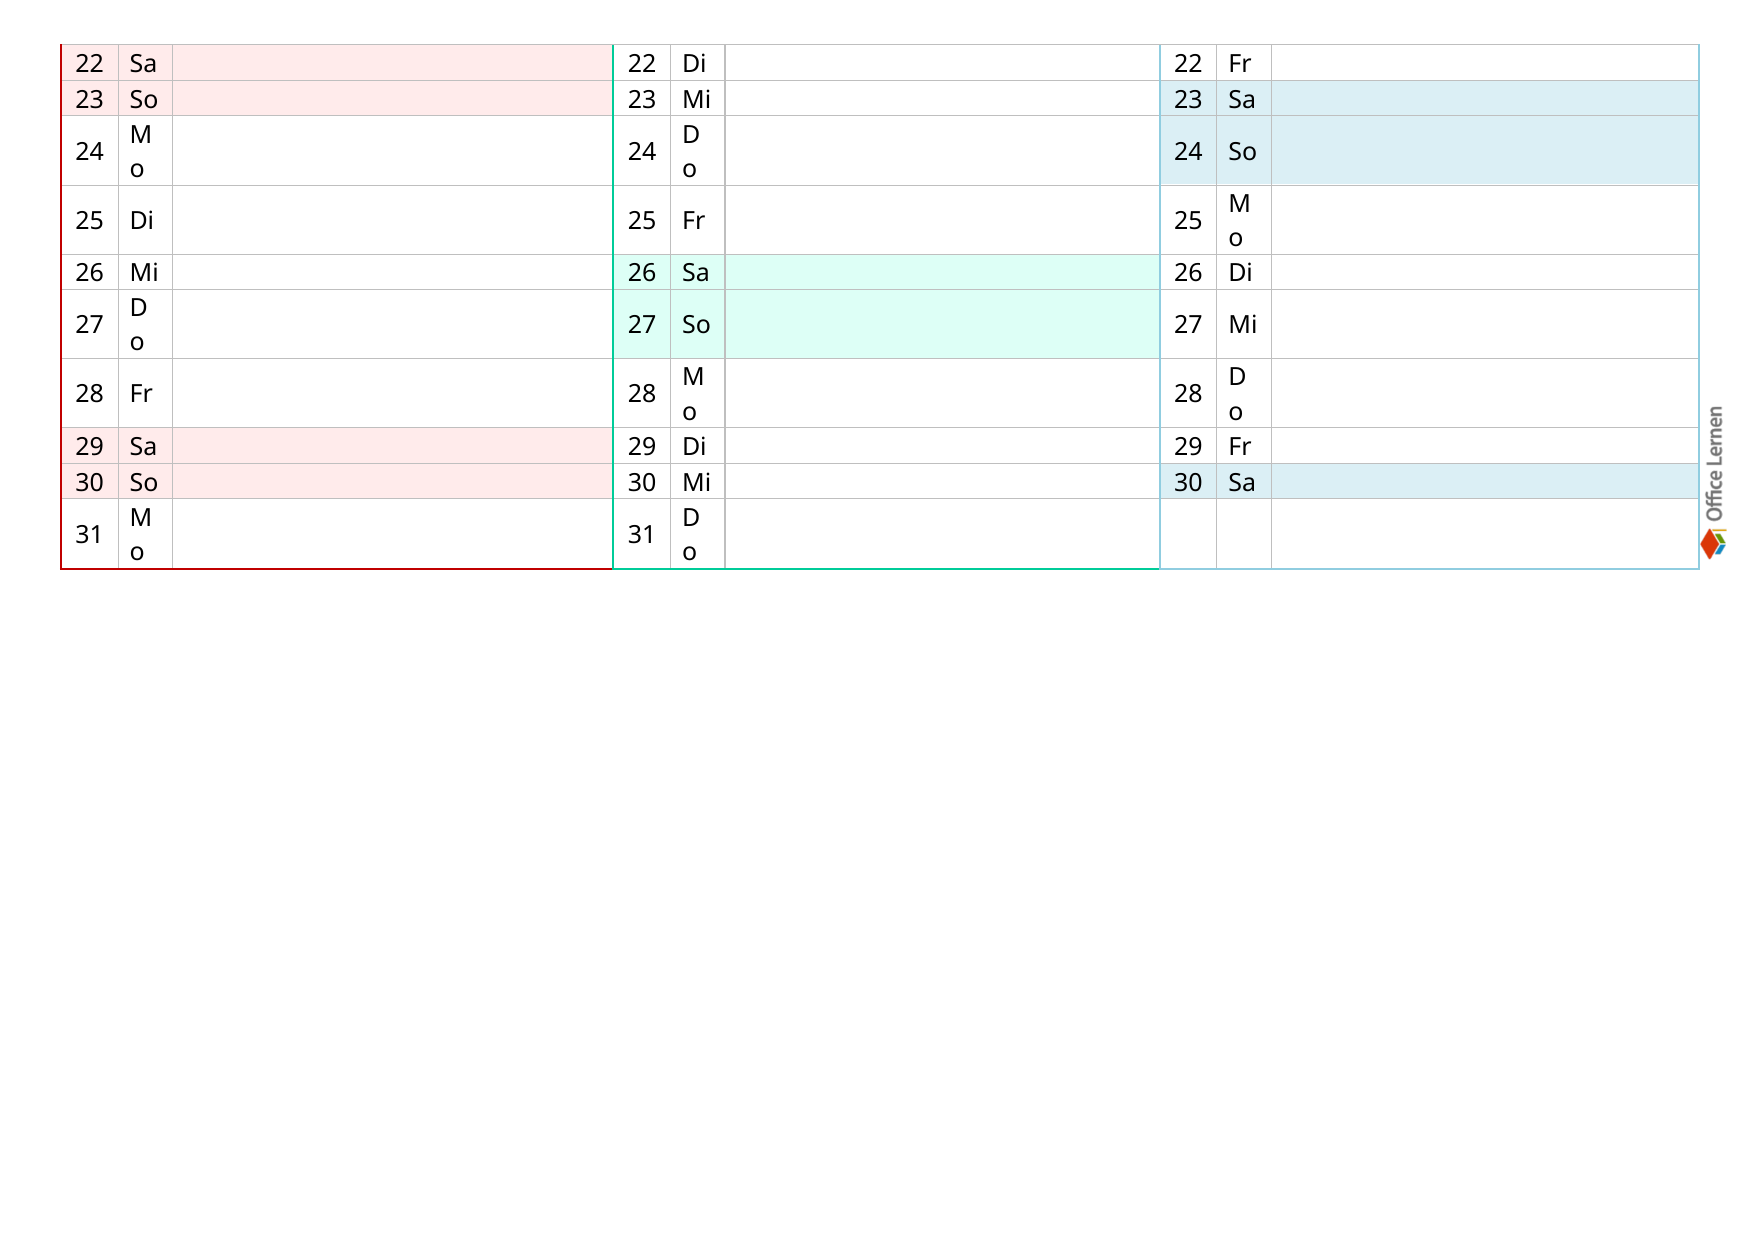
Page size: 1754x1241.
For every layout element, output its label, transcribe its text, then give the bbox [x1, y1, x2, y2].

table_cell [173, 255, 612, 289]
table_cell Mi [119, 255, 172, 289]
table_cell Mi [671, 81, 724, 115]
table_cell 26 [614, 255, 670, 289]
table_cell Sa [119, 45, 172, 80]
table_cell 27 [1161, 290, 1216, 358]
table_cell [1272, 45, 1698, 80]
table_cell Di [119, 186, 172, 254]
table_cell [173, 81, 612, 115]
picture [1701, 407, 1727, 560]
table_cell [726, 499, 1159, 567]
table_cell So [671, 290, 724, 358]
table_cell Sa [1217, 464, 1271, 498]
table_cell [726, 464, 1159, 498]
table_cell Mo [119, 116, 172, 184]
table_cell Di [671, 428, 724, 463]
table_cell Sa [1217, 81, 1271, 115]
table_cell [1272, 81, 1698, 115]
table_cell Fr [1217, 45, 1271, 80]
table_cell [1217, 499, 1271, 567]
table_cell 23 [1161, 81, 1216, 115]
table_cell 26 [1161, 255, 1216, 289]
table_cell 29 [614, 428, 670, 463]
table_cell 23 [614, 81, 670, 115]
table_cell [1272, 464, 1698, 498]
table_cell Fr [119, 359, 172, 427]
table_cell 22 [62, 45, 118, 80]
table_cell [1272, 499, 1698, 567]
table_cell Mo [119, 499, 172, 567]
table_cell Sa [119, 428, 172, 463]
table_cell Mi [1217, 290, 1271, 358]
table_cell [1272, 290, 1698, 358]
table_cell [173, 290, 612, 358]
table_cell [1272, 116, 1698, 184]
table_cell 28 [62, 359, 118, 427]
table_cell 22 [1161, 45, 1216, 80]
table_cell 25 [62, 186, 118, 254]
table_cell So [119, 464, 172, 498]
table_cell Do [1217, 359, 1271, 427]
table_cell [173, 464, 612, 498]
table_cell [1272, 359, 1698, 427]
table_cell [726, 45, 1159, 80]
table_cell Di [1217, 255, 1271, 289]
table_cell [726, 428, 1159, 463]
table_cell 31 [62, 499, 118, 567]
table_cell 30 [614, 464, 670, 498]
table_cell [726, 255, 1159, 289]
table_cell 26 [62, 255, 118, 289]
table_cell So [119, 81, 172, 115]
table_cell [173, 186, 612, 254]
table_cell [1272, 186, 1698, 254]
table_cell [173, 116, 612, 184]
table_cell 27 [614, 290, 670, 358]
table_cell 23 [62, 81, 118, 115]
table_cell [726, 116, 1159, 184]
table_cell 31 [614, 499, 670, 567]
table_cell [726, 290, 1159, 358]
table_cell [173, 428, 612, 463]
table_cell 24 [1161, 116, 1216, 184]
table_cell 25 [614, 186, 670, 254]
table_cell 30 [62, 464, 118, 498]
table_cell Fr [1217, 428, 1271, 463]
table_cell 30 [1161, 464, 1216, 498]
table_cell [726, 359, 1159, 427]
table_cell Mo [671, 359, 724, 427]
table_cell [173, 499, 612, 567]
table_cell 27 [62, 290, 118, 358]
table_cell 29 [62, 428, 118, 463]
table_cell Do [671, 116, 724, 184]
table_cell 24 [614, 116, 670, 184]
table_cell Fr [671, 186, 724, 254]
table_cell Mi [671, 464, 724, 498]
table_cell Sa [671, 255, 724, 289]
table_cell [173, 45, 612, 80]
table_cell 22 [614, 45, 670, 80]
table_cell 24 [62, 116, 118, 184]
table_cell [173, 359, 612, 427]
table_cell [1272, 428, 1698, 463]
table_cell 25 [1161, 186, 1216, 254]
table_cell Do [119, 290, 172, 358]
table_cell Di [671, 45, 724, 80]
table_cell So [1217, 116, 1271, 184]
table_cell 28 [1161, 359, 1216, 427]
table_cell [1272, 255, 1698, 289]
table_cell Do [671, 499, 724, 567]
table_cell [726, 81, 1159, 115]
table_cell 29 [1161, 428, 1216, 463]
table_cell Mo [1217, 186, 1271, 254]
table_cell [726, 186, 1159, 254]
table_cell [1161, 499, 1216, 567]
table_cell 28 [614, 359, 670, 427]
